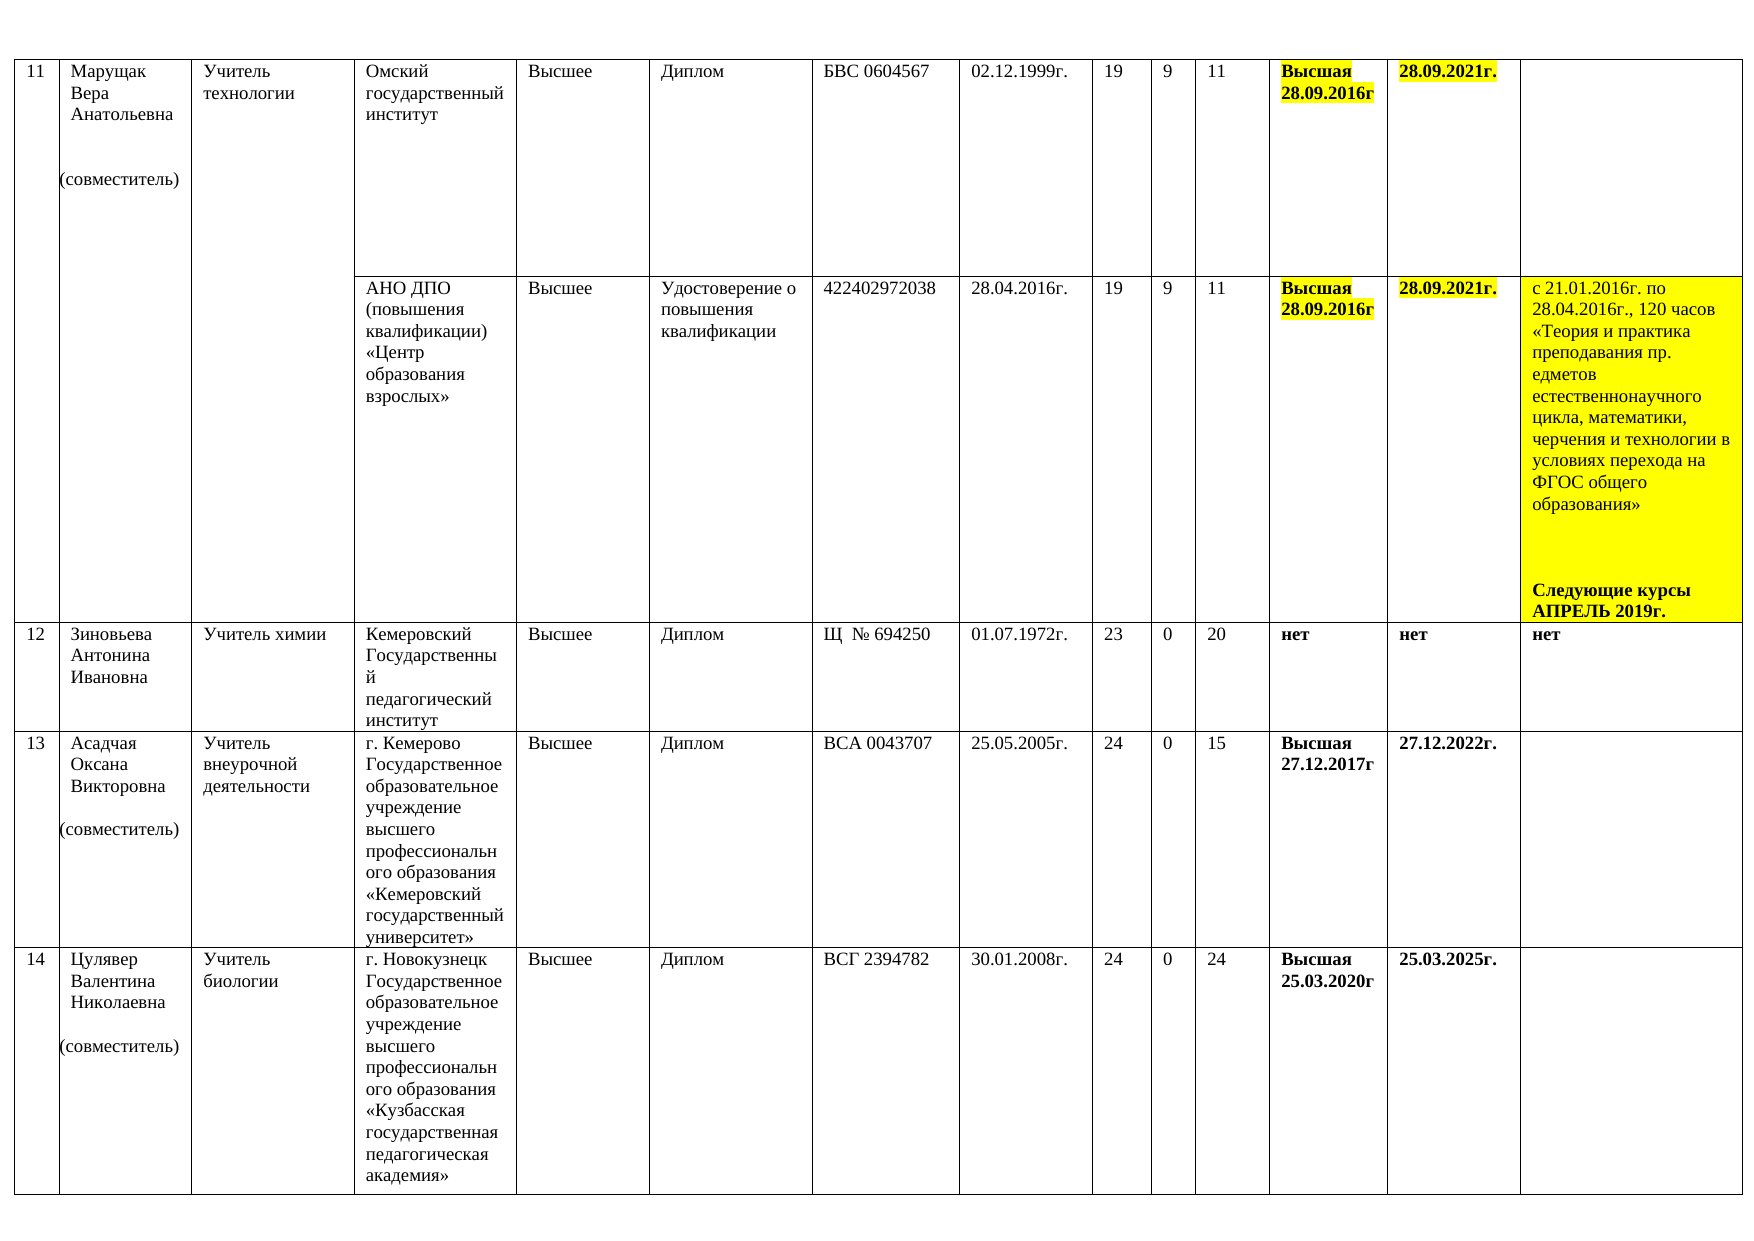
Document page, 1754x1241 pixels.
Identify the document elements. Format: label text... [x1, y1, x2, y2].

table_cell 11 [15, 60, 59, 622]
table_cell 9 [1152, 60, 1195, 276]
table_cell Высшее [517, 277, 649, 622]
table_cell 01.07.1972г. [960, 623, 1092, 731]
table_cell Высшая 27.12.2017г [1270, 732, 1387, 947]
table_cell 28.09.2021г. [1388, 277, 1520, 622]
table_cell Учитель химии [192, 623, 354, 731]
table_cell Диплом [650, 60, 812, 276]
table_cell нет [1270, 623, 1387, 731]
table_cell Высшая 28.09.2016г [1270, 277, 1387, 622]
table_cell Диплом [650, 732, 812, 947]
table_cell ВСГ 2394782 [813, 948, 959, 1194]
table_cell Асадчая Оксана Викторовна (совместитель) [60, 732, 191, 947]
table_cell 23 [1093, 623, 1151, 731]
table_cell АНО ДПО (повышения квалификации) «Центр образования взрослых» [355, 277, 516, 622]
table_cell 25.03.2025г. [1388, 948, 1520, 1194]
table_cell Высшая 25.03.2020г [1270, 948, 1387, 1194]
table_cell БВС 0604567 [813, 60, 959, 276]
table_cell г. Новокузнецк Государственное образовательное учреждение высшего профессионального образования «Кузбасская государственная педагогическая академия» [355, 948, 516, 1194]
table_cell с 21.01.2016г. по 28.04.2016г., 120 часов «Теория и практика преподавания пр. едметов естественнонаучного цикла, математики, черчения и технологии в условиях перехода на ФГОС общего образования» Следующие курсы АПРЕЛЬ 2019г. [1521, 277, 1742, 622]
table_cell Диплом [650, 948, 812, 1194]
table_cell Омский государственный институт [355, 60, 516, 276]
table_cell Высшая 28.09.2016г [1270, 60, 1387, 276]
table_cell нет [1388, 623, 1520, 731]
table_cell Учитель технологии [192, 60, 354, 622]
table_cell Удостоверение о повышения квалификации [650, 277, 812, 622]
table_cell 27.12.2022г. [1388, 732, 1520, 947]
table_cell 28.04.2016г. [960, 277, 1092, 622]
table_cell Высшее [517, 732, 649, 947]
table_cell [60, 948, 191, 1194]
table_cell 0 [1152, 732, 1195, 947]
table_cell [1521, 948, 1742, 1194]
table_cell 13 [15, 732, 59, 947]
table_cell нет [1521, 623, 1742, 731]
table_cell Зиновьева Антонина Ивановна [60, 623, 191, 731]
table_cell 12 [15, 623, 59, 731]
table_cell Высшее [517, 60, 649, 276]
table_cell 0 [1152, 948, 1195, 1194]
table_cell 25.05.2005г. [960, 732, 1092, 947]
table_cell 30.01.2008г. [960, 948, 1092, 1194]
table_cell Учитель биологии [192, 948, 354, 1194]
table_cell 28.09.2021г. [1388, 60, 1520, 276]
table_cell 24 [1093, 948, 1151, 1194]
table_cell Диплом [650, 623, 812, 731]
table_cell 24 [1093, 732, 1151, 947]
table_cell 15 [1196, 732, 1269, 947]
table_cell Марущак Вера Анатольевна (совместитель) [60, 60, 191, 622]
table_cell 24 [1196, 948, 1269, 1194]
table_cell 19 [1093, 60, 1151, 276]
table_cell 20 [1196, 623, 1269, 731]
table_cell Щ № 694250 [813, 623, 959, 731]
table_cell 422402972038 [813, 277, 959, 622]
table_cell 11 [1196, 60, 1269, 276]
table_cell 9 [1152, 277, 1195, 622]
table_cell Высшее [517, 948, 649, 1194]
table_cell [1521, 732, 1742, 947]
table_cell 02.12.1999г. [960, 60, 1092, 276]
table_cell г. Кемерово Государственное образовательное учреждение высшего профессионального образования «Кемеровский государственный университет» [355, 732, 516, 947]
table_cell Высшее [517, 623, 649, 731]
table_cell 14 [15, 948, 59, 1194]
table_cell Учитель внеурочной деятельности [192, 732, 354, 947]
table_cell 19 [1093, 277, 1151, 622]
table_cell 11 [1196, 277, 1269, 622]
table_cell Кемеровский Государственный педагогический институт [355, 623, 516, 731]
table_cell 0 [1152, 623, 1195, 731]
table_cell ВСА 0043707 [813, 732, 959, 947]
table_cell [1521, 60, 1742, 276]
